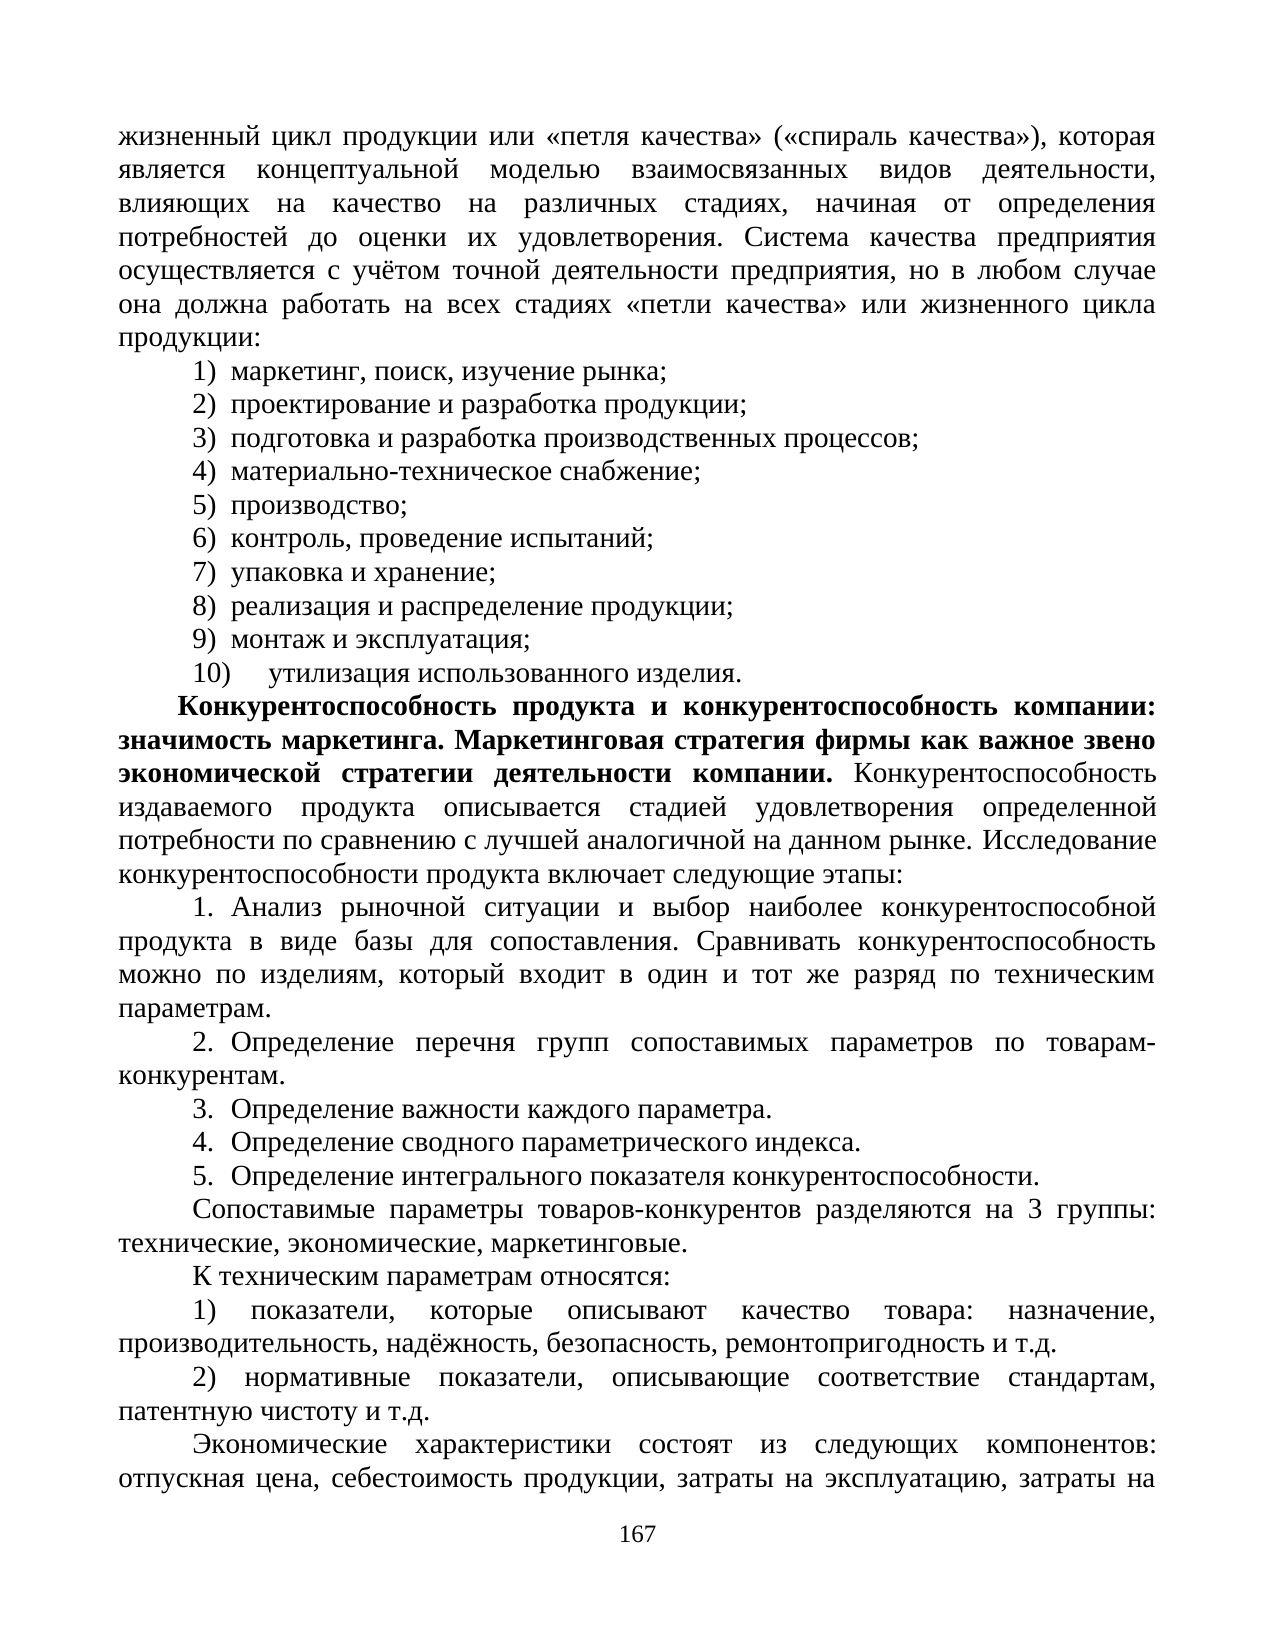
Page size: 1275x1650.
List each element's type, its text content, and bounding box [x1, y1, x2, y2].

list подготовка и разработка производственных процессов; [118, 420, 1157, 453]
list материально-техническое снабжение; [118, 453, 1157, 487]
text 2) нормативные показатели, описывающие соответствие стандартам, патентную чистоту и т.д. [118, 1359, 1157, 1426]
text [118, 1426, 1157, 1493]
list Определение важности каждого параметра. [118, 1091, 1157, 1124]
text К техническим параметрам относятся: [118, 1258, 1157, 1292]
list Определение интегрального показателя конкурентоспособности. [118, 1158, 1157, 1191]
list монтаж и эксплуатация; [118, 621, 1157, 655]
list утилизация использованного изделия. [118, 655, 1157, 688]
text Конкурентоспособность продукта и конкурентоспособность компании: значимость маркетинга. Маркетинговая стратегия фирмы как важное звено экономической стратегии деятельности компании. Конкурентоспособность издаваемого продукта описывается стадией удовлетворения определенной потребности по сравнению с лучшей аналогичной на данном рынке. Исследование конкурентоспособности продукта включает следующие этапы: [118, 688, 1157, 889]
list производство; [118, 487, 1157, 521]
list маркетинг, поиск, изучение рынка; [118, 353, 1157, 386]
list проектирование и разработка продукции; [118, 386, 1157, 420]
list Определение перечня групп сопоставимых параметров по товарам-конкурентам. [118, 1024, 1157, 1091]
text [118, 118, 1157, 353]
list Анализ рыночной ситуации и выбор наиболее конкурентоспособной продукта в виде базы для сопоставления. Сравнивать конкурентоспособность можно по изделиям, который входит в один и тот же разряд по техническим параметрам. [118, 889, 1157, 1024]
list реализация и распределение продукции; [118, 588, 1157, 621]
list контроль, проведение испытаний; [118, 521, 1157, 554]
list Определение сводного параметрического индекса. [118, 1124, 1157, 1158]
text 1) показатели, которые описывают качество товара: назначение, производительность, надёжность, безопасность, ремонтопригодность и т.д. [118, 1292, 1157, 1359]
text Сопоставимые параметры товаров-конкурентов разделяются на 3 группы: технические, экономические, маркетинговые. [118, 1191, 1157, 1258]
list упаковка и хранение; [118, 554, 1157, 588]
